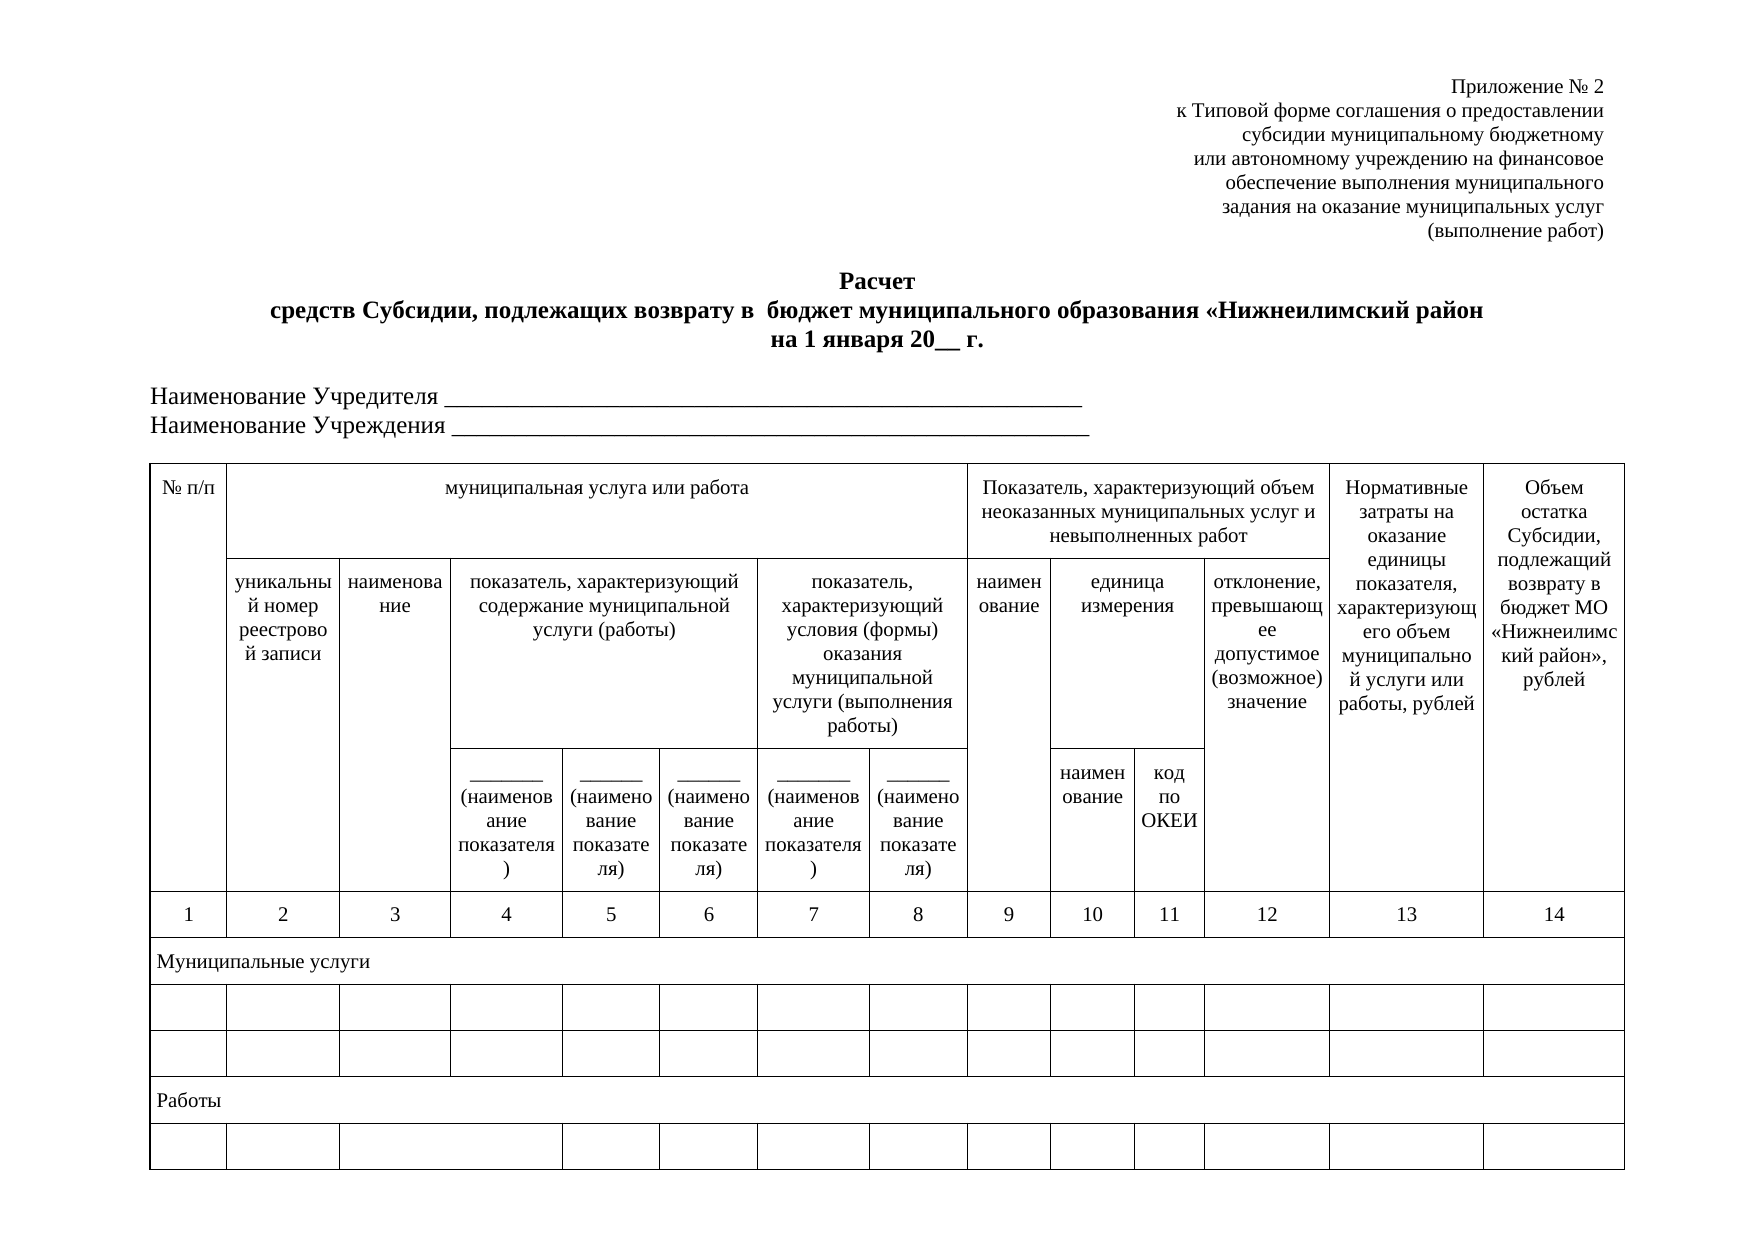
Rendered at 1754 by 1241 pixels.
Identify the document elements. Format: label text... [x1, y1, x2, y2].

table_cell [151, 985, 226, 1030]
table_cell отклонение, превышающее допустимое (возможное) значение [1205, 559, 1329, 891]
table_cell [758, 1124, 869, 1169]
table_cell наименование [340, 559, 450, 891]
table_header Объем остатка Субсидии, подлежащий возврату в бюджет МО «Нижнеилимский район», рублей [1484, 464, 1624, 891]
table_cell ______ (наименование показателя) [563, 749, 659, 891]
table_cell [451, 985, 562, 1030]
table_cell 5 [563, 892, 659, 937]
text задания на оказание муниципальных услуг [150, 194, 1604, 218]
table_header Нормативные затраты на оказание единицы показателя, характеризующего объем муниципальной услуги или работы, рублей [1330, 464, 1483, 891]
table_cell [1205, 1124, 1329, 1169]
table_cell [1484, 985, 1624, 1030]
text Приложение № 2 [150, 74, 1604, 98]
table_cell [563, 1031, 659, 1076]
table_cell Муниципальные услуги [151, 938, 1624, 983]
table_cell наименование [1051, 749, 1134, 891]
table_cell [227, 1031, 339, 1076]
table_cell [968, 1031, 1050, 1076]
table_cell ______ (наименование показателя) [660, 749, 757, 891]
table_cell 1 [151, 892, 226, 937]
table_cell [758, 1031, 869, 1076]
table_cell [870, 985, 967, 1030]
table_cell [1330, 985, 1483, 1030]
table_cell [660, 1031, 757, 1076]
table_cell [1051, 1031, 1134, 1076]
table_cell [870, 1124, 967, 1169]
text на 1 января 20__ г. [150, 324, 1604, 353]
table_cell [1051, 1124, 1134, 1169]
text (выполнение работ) [150, 218, 1604, 242]
text к Типовой форме соглашения о предоставлении [150, 98, 1604, 122]
table_cell [758, 985, 869, 1030]
table_cell [340, 985, 450, 1030]
table_cell _______ (наименование показателя) [758, 749, 869, 891]
table_cell 6 [660, 892, 757, 937]
table_cell 11 [1135, 892, 1204, 937]
table_header муниципальная услуга или работа [227, 464, 967, 557]
table_cell 10 [1051, 892, 1134, 937]
text Наименование Учреждения ___________________________________________________ [150, 410, 1604, 439]
table_cell 7 [758, 892, 869, 937]
table_cell 8 [870, 892, 967, 937]
table_cell [1484, 1031, 1624, 1076]
table_cell [1135, 1124, 1204, 1169]
table_cell [1205, 985, 1329, 1030]
table_cell [1330, 1031, 1483, 1076]
table_cell [340, 1031, 450, 1076]
table_cell ______ (наименование показателя) [870, 749, 967, 891]
table_cell [1135, 985, 1204, 1030]
table_cell [660, 985, 757, 1030]
text или автономному учреждению на финансовое [150, 146, 1604, 170]
table_cell 2 [227, 892, 339, 937]
table_cell [151, 1031, 226, 1076]
text Расчет [150, 266, 1604, 295]
table_cell [563, 1124, 659, 1169]
table_cell [1205, 1031, 1329, 1076]
table_cell [451, 1031, 562, 1076]
table_cell [227, 1124, 339, 1169]
table_cell Работы [151, 1077, 1624, 1122]
table_cell показатель, характеризующий условия (формы) оказания муниципальной услуги (выполнения работы) [758, 559, 967, 748]
table_cell 3 [340, 892, 450, 937]
table_cell [660, 1124, 757, 1169]
table_cell [968, 1124, 1050, 1169]
table_cell [870, 1031, 967, 1076]
text обеспечение выполнения муниципального [150, 170, 1604, 194]
table_cell 4 [451, 892, 562, 937]
table_cell 14 [1484, 892, 1624, 937]
table_cell [1330, 1124, 1483, 1169]
table_cell код по ОКЕИ [1135, 749, 1204, 891]
table_cell [1484, 1124, 1624, 1169]
table_cell [1051, 985, 1134, 1030]
table_cell [151, 1124, 226, 1169]
table_cell 9 [968, 892, 1050, 937]
table_cell [968, 985, 1050, 1030]
table_cell наименование [968, 559, 1050, 891]
table_cell единица измерения [1051, 559, 1204, 748]
text средств Субсидии, подлежащих возврату в бюджет муниципального образования «Нижнеилимский район [150, 295, 1604, 324]
table_cell [227, 985, 339, 1030]
table_cell [1135, 1031, 1204, 1076]
table_header Показатель, характеризующий объем неоказанных муниципальных услуг и невыполненных работ [968, 464, 1329, 557]
table_cell [340, 1124, 562, 1169]
text субсидии муниципальному бюджетному [150, 122, 1604, 146]
table_cell 13 [1330, 892, 1483, 937]
table_cell показатель, характеризующий содержание муниципальной услуги (работы) [451, 559, 757, 748]
table_cell уникальный номер реестровой записи [227, 559, 339, 891]
text Наименование Учредителя ___________________________________________________ [150, 381, 1604, 410]
table_cell [563, 985, 659, 1030]
table_cell 12 [1205, 892, 1329, 937]
table_header № п/п [151, 464, 226, 891]
table_cell _______ (наименование показателя) [451, 749, 562, 891]
